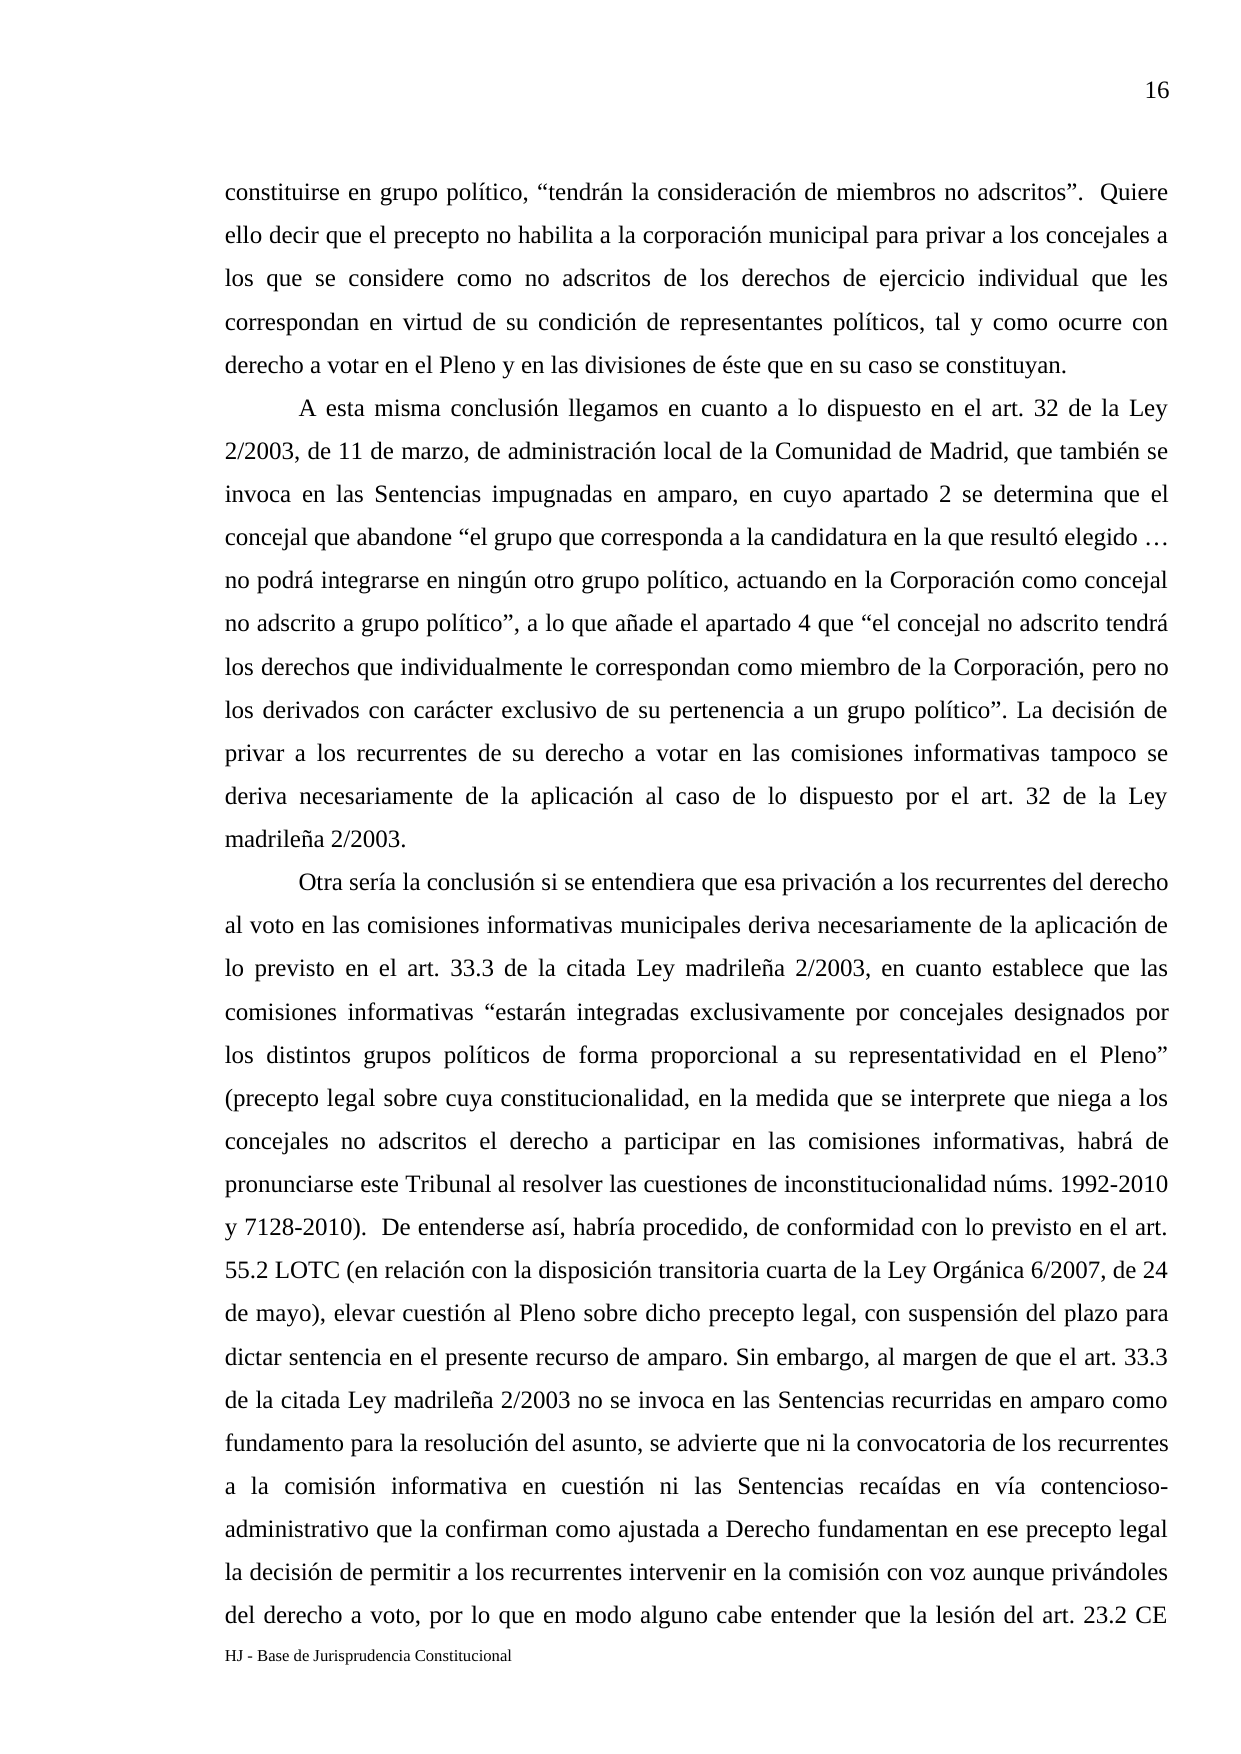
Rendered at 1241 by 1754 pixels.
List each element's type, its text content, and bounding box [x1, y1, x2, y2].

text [224, 177, 1169, 378]
text A esta misma conclusión llegamos en cuanto a lo dispuesto en el art. 32 de la Ley 2/2003, de 11 de marzo, de administración local de la Comunidad de Madrid, que también se invoca en las Sentencias impugnadas en amparo, en cuyo apartado 2 se determina que el concejal que abandone “el grupo que corresponda a la candidatura en la que resultó elegido … no podrá integrarse en ningún otro grupo político, actuando en la Corporación como concejal no adscrito a grupo político”, a lo que añade el apartado 4 que “el concejal no adscrito tendrá los derechos que individualmente le correspondan como miembro de la Corporación, pero no los derivados con carácter exclusivo de su pertenencia a un grupo político”. La decisión de privar a los recurrentes de su derecho a votar en las comisiones informativas tampoco se deriva necesariamente de la aplicación al caso de lo dispuesto por el art. 32 de la Ley madrileña 2/2003. [224, 393, 1169, 853]
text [224, 867, 1169, 1629]
